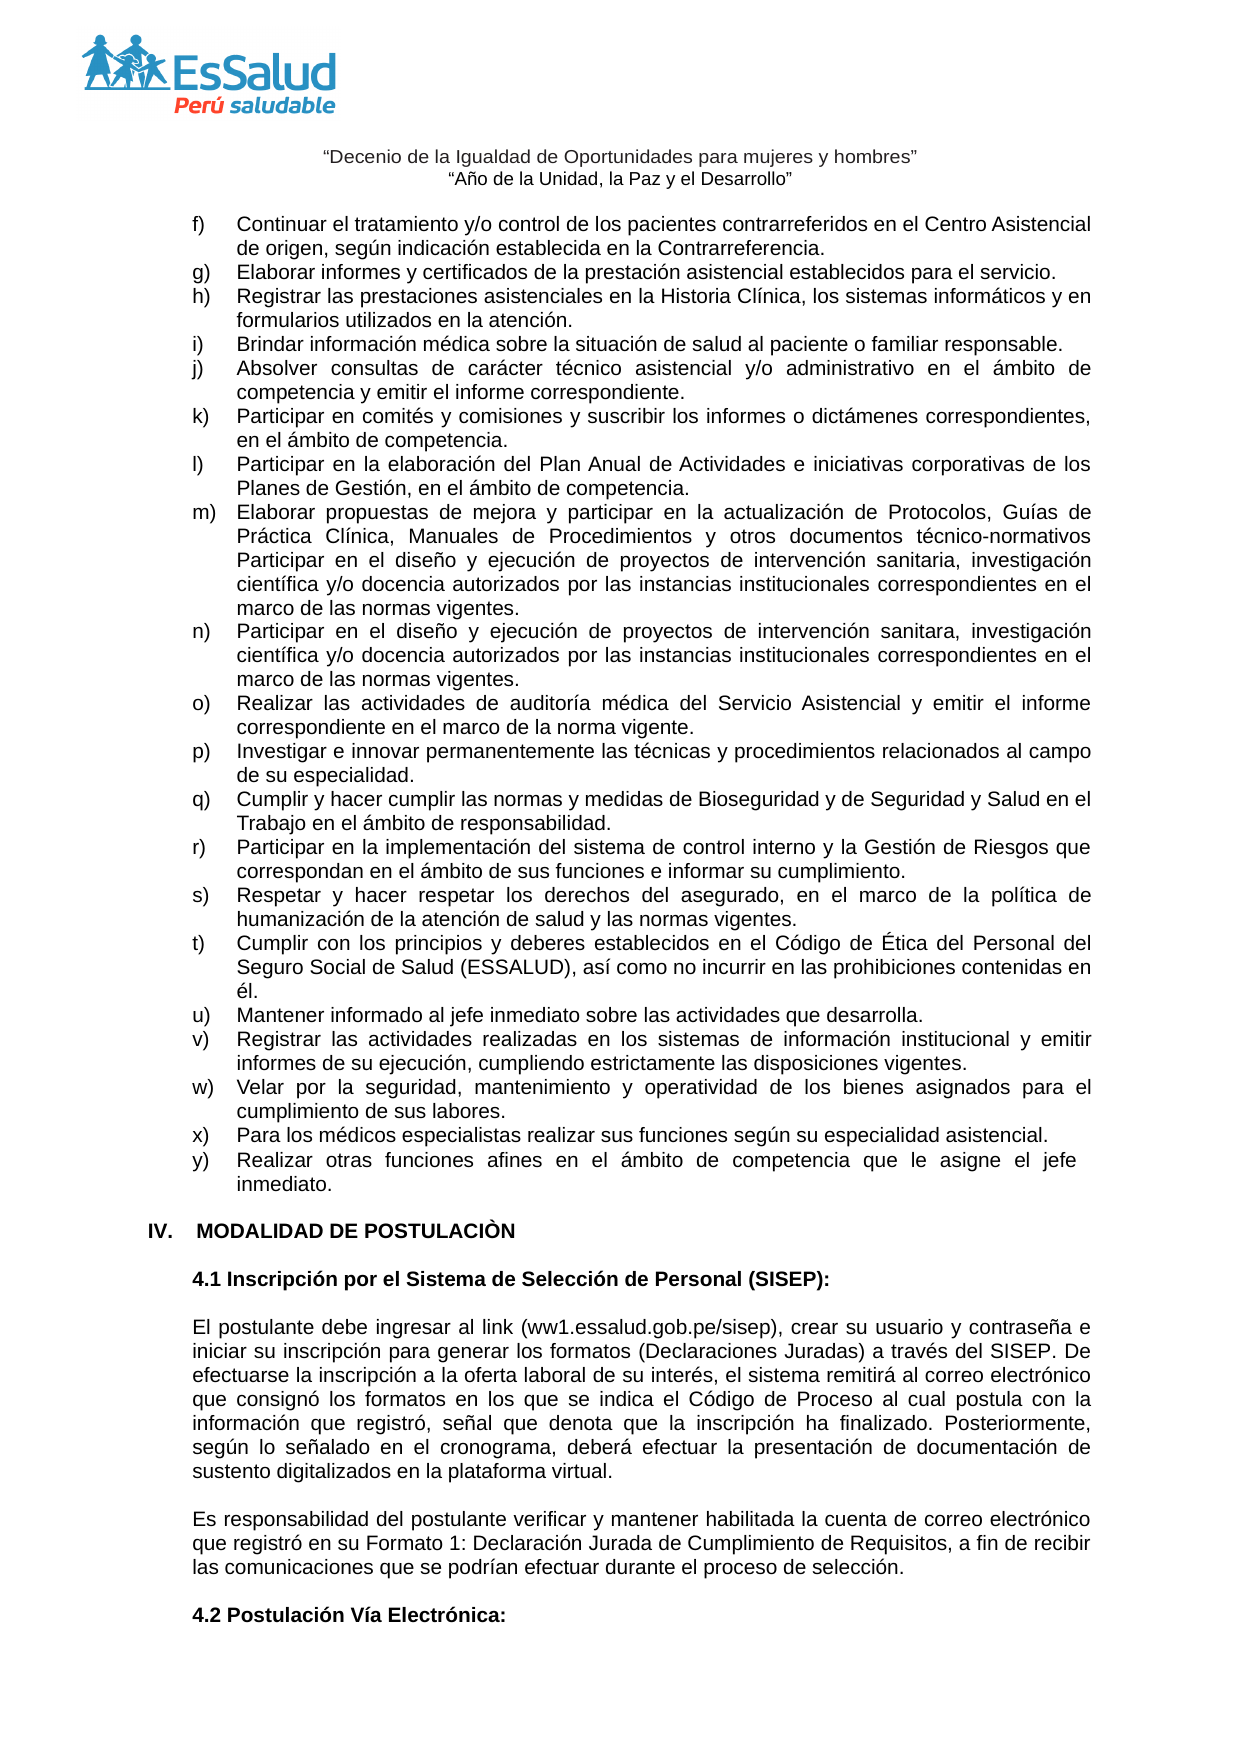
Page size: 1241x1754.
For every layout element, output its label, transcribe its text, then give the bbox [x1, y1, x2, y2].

list Participar en el diseño y ejecución de proyectos de intervención sanitara, investigación científica y/o docencia autorizados por las instancias institucionales correspondientes en el marco de las normas vigentes. [192, 619, 1092, 691]
list Elaborar propuestas de mejora y participar en la actualización de Protocolos, Guías de Práctica Clínica, Manuales de Procedimientos y otros documentos técnico-normativos Participar en el diseño y ejecución de proyectos de intervención sanitaria, investigación científica y/o docencia autorizados por las instancias institucionales correspondientes en el marco de las normas vigentes. [192, 499, 1092, 619]
list Continuar el tratamiento y/o control de los pacientes contrarreferidos en el Centro Asistencial de origen, según indicación establecida en la Contrarreferencia. [192, 212, 1092, 260]
list Elaborar informes y certificados de la prestación asistencial establecidos para el servicio. [192, 260, 1092, 284]
list Realizar las actividades de auditoría médica del Servicio Asistencial y emitir el informe correspondiente en el marco de la norma vigente. [192, 691, 1092, 739]
list Participar en la implementación del sistema de control interno y la Gestión de Riesgos que correspondan en el ámbito de sus funciones e informar su cumplimiento. [192, 835, 1092, 883]
list Respetar y hacer respetar los derechos del asegurado, en el marco de la política de humanización de la atención de salud y las normas vigentes. [192, 883, 1092, 931]
list Para los médicos especialistas realizar sus funciones según su especialidad asistencial. [192, 1122, 1092, 1147]
text Es responsabilidad del postulante verificar y mantener habilitada la cuenta de correo electrónico que registró en su Formato 1: Declaración Jurada de Cumplimiento de Requisitos, a fin de recibir las comunicaciones que se podrían efectuar durante el proceso de selección. [192, 1507, 1092, 1579]
list Investigar e innovar permanentemente las técnicas y procedimientos relacionados al campo de su especialidad. [192, 739, 1092, 787]
text El postulante debe ingresar al link (ww1.essalud.gob.pe/sisep), crear su usuario y contraseña e iniciar su inscripción para generar los formatos (Declaraciones Juradas) a través del SISEP. De efectuarse la inscripción a la oferta laboral de su interés, el sistema remitirá al correo electrónico que consignó los formatos en los que se indica el Código de Proceso al cual postula con la información que registró, señal que denota que la inscripción ha finalizado. Posteriormente, según lo señalado en el cronograma, deberá efectuar la presentación de documentación de sustento digitalizados en la plataforma virtual. [192, 1315, 1092, 1483]
list Participar en la elaboración del Plan Anual de Actividades e iniciativas corporativas de los Planes de Gestión, en el ámbito de competencia. [192, 452, 1092, 499]
list Brindar información médica sobre la situación de salud al paciente o familiar responsable. [192, 332, 1092, 356]
list Registrar las actividades realizadas en los sistemas de información institucional y emitir informes de su ejecución, cumpliendo estrictamente las disposiciones vigentes. [192, 1027, 1092, 1074]
picture [75, 26, 342, 121]
text IV. MODALIDAD DE POSTULACIÒN [148, 1219, 1092, 1243]
list Mantener informado al jefe inmediato sobre las actividades que desarrolla. [192, 1003, 1092, 1027]
text 4.1 Inscripción por el Sistema de Selección de Personal (SISEP): [192, 1267, 1092, 1291]
list Cumplir y hacer cumplir las normas y medidas de Bioseguridad y de Seguridad y Salud en el Trabajo en el ámbito de responsabilidad. [192, 787, 1092, 835]
list Realizar otras funciones afines en el ámbito de competencia que le asigne el jefe inmediato. [192, 1147, 1078, 1195]
list Participar en comités y comisiones y suscribir los informes o dictámenes correspondientes, en el ámbito de competencia. [192, 404, 1092, 452]
list Cumplir con los principios y deberes establecidos en el Código de Ética del Personal del Seguro Social de Salud (ESSALUD), así como no incurrir en las prohibiciones contenidas en él. [192, 931, 1092, 1003]
list Velar por la seguridad, mantenimiento y operatividad de los bienes asignados para el cumplimiento de sus labores. [192, 1074, 1092, 1122]
text 4.2 Postulación Vía Electrónica: [192, 1603, 1092, 1627]
list Absolver consultas de carácter técnico asistencial y/o administrativo en el ámbito de competencia y emitir el informe correspondiente. [192, 356, 1092, 404]
list Registrar las prestaciones asistenciales en la Historia Clínica, los sistemas informáticos y en formularios utilizados en la atención. [192, 284, 1092, 332]
